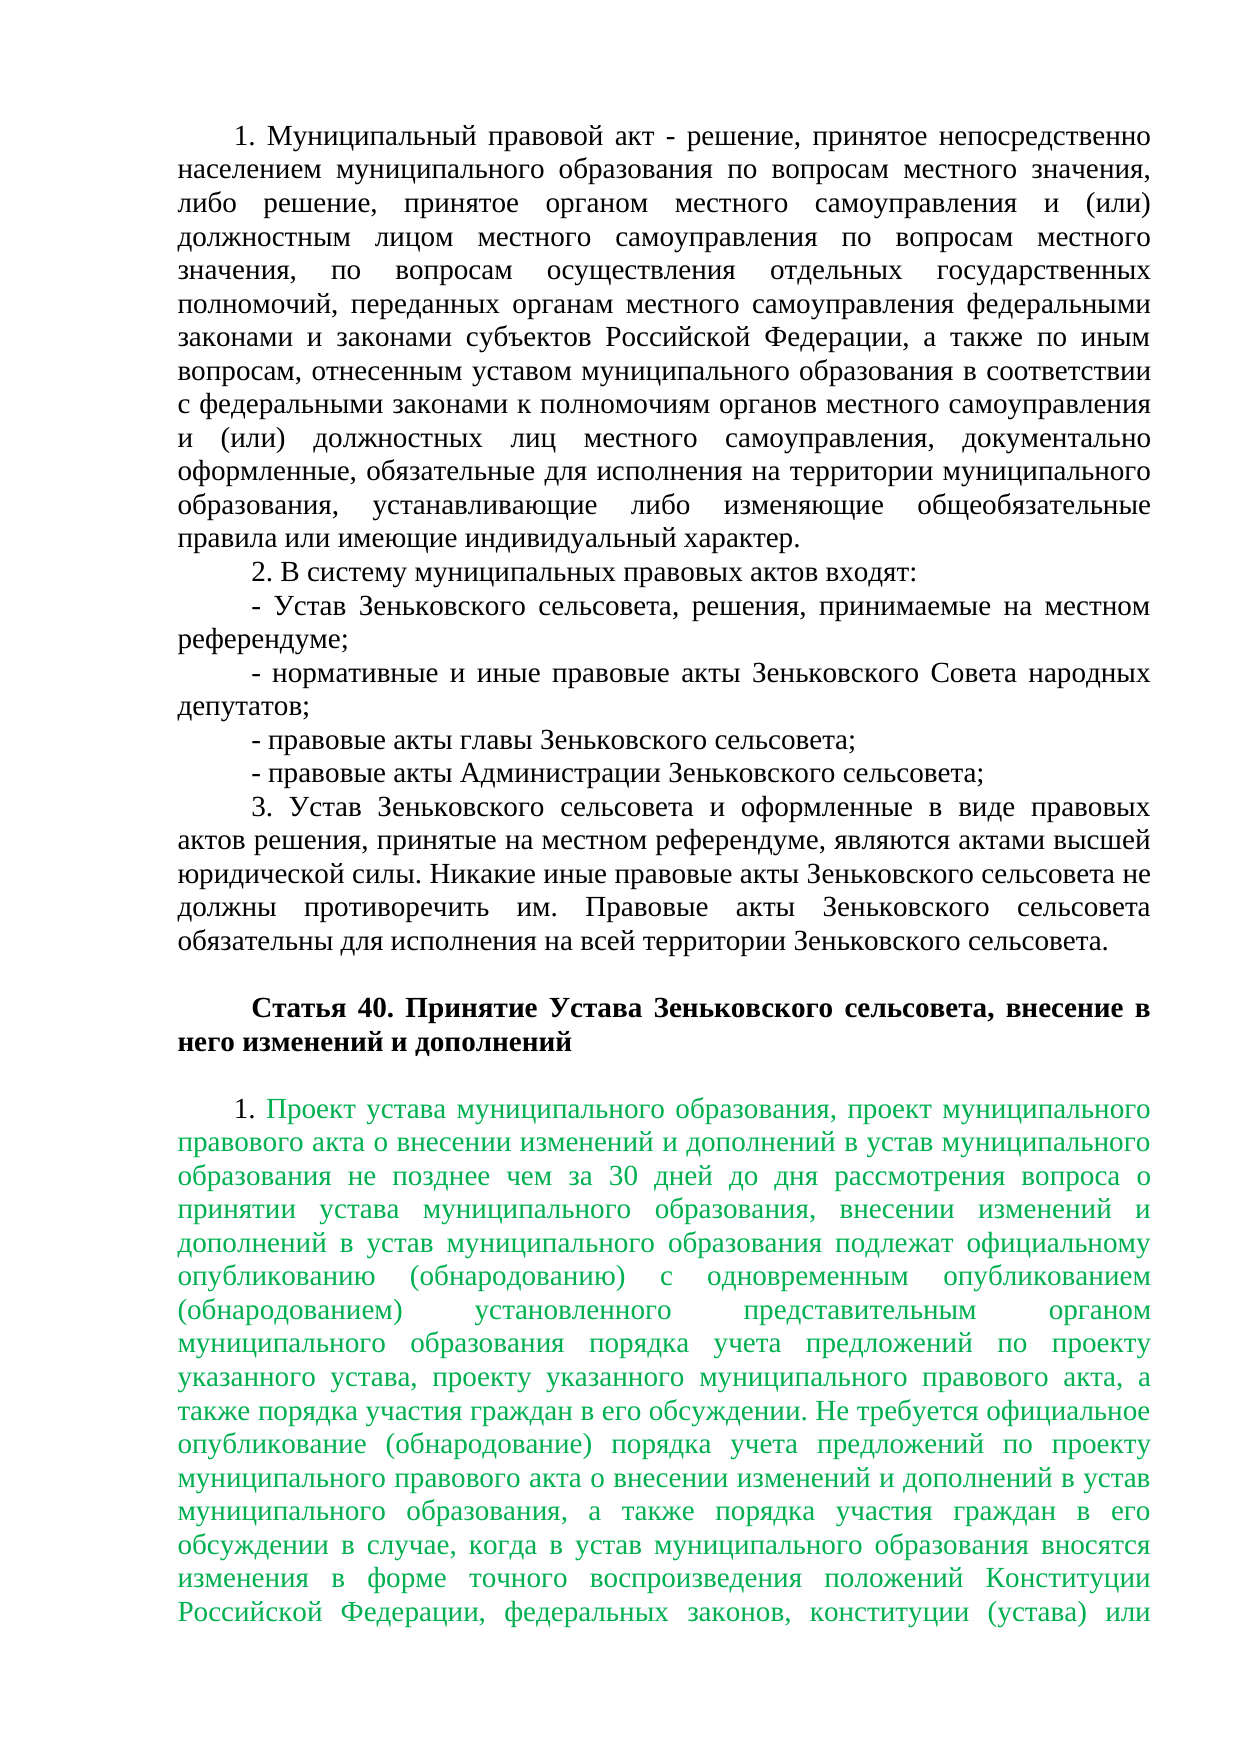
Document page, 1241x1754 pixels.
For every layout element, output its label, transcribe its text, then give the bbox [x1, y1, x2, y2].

text 3. Устав Зеньковского сельсовета и оформленные в виде правовых актов решения, принятые на местном референдуме, являются актами высшей юридической силы. Никакие иные правовые акты Зеньковского сельсовета не должны противоречить им. Правовые акты Зеньковского сельсовета обязательны для исполнения на всей территории Зеньковского сельсовета. [177, 789, 1152, 957]
text - Устав Зеньковского сельсовета, решения, принимаемые на местном референдуме; [177, 588, 1152, 655]
subtitle Статья 40. Принятие Устава Зеньковского сельсовета, внесение в него изменений и дополнений [177, 990, 1152, 1057]
text - правовые акты Администрации Зеньковского сельсовета; [177, 755, 1152, 789]
text - нормативные и иные правовые акты Зеньковского Совета народных депутатов; [177, 655, 1152, 722]
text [177, 1091, 1152, 1627]
text - правовые акты главы Зеньковского сельсовета; [177, 722, 1152, 755]
text 2. В систему муниципальных правовых актов входят: [177, 554, 1152, 588]
text 1. Муниципальный правовой акт - решение, принятое непосредственно населением муниципального образования по вопросам местного значения, либо решение, принятое органом местного самоуправления и (или) должностным лицом местного самоуправления по вопросам местного значения, по вопросам осуществления отдельных государственных полномочий, переданных органам местного самоуправления федеральными законами и законами субъектов Российской Федерации, а также по иным вопросам, отнесенным уставом муниципального образования в соответствии с федеральными законами к полномочиям органов местного самоуправления и (или) должностных лиц местного самоуправления, документально оформленные, обязательные для исполнения на территории муниципального образования, устанавливающие либо изменяющие общеобязательные правила или имеющие индивидуальный характер. [177, 118, 1152, 554]
